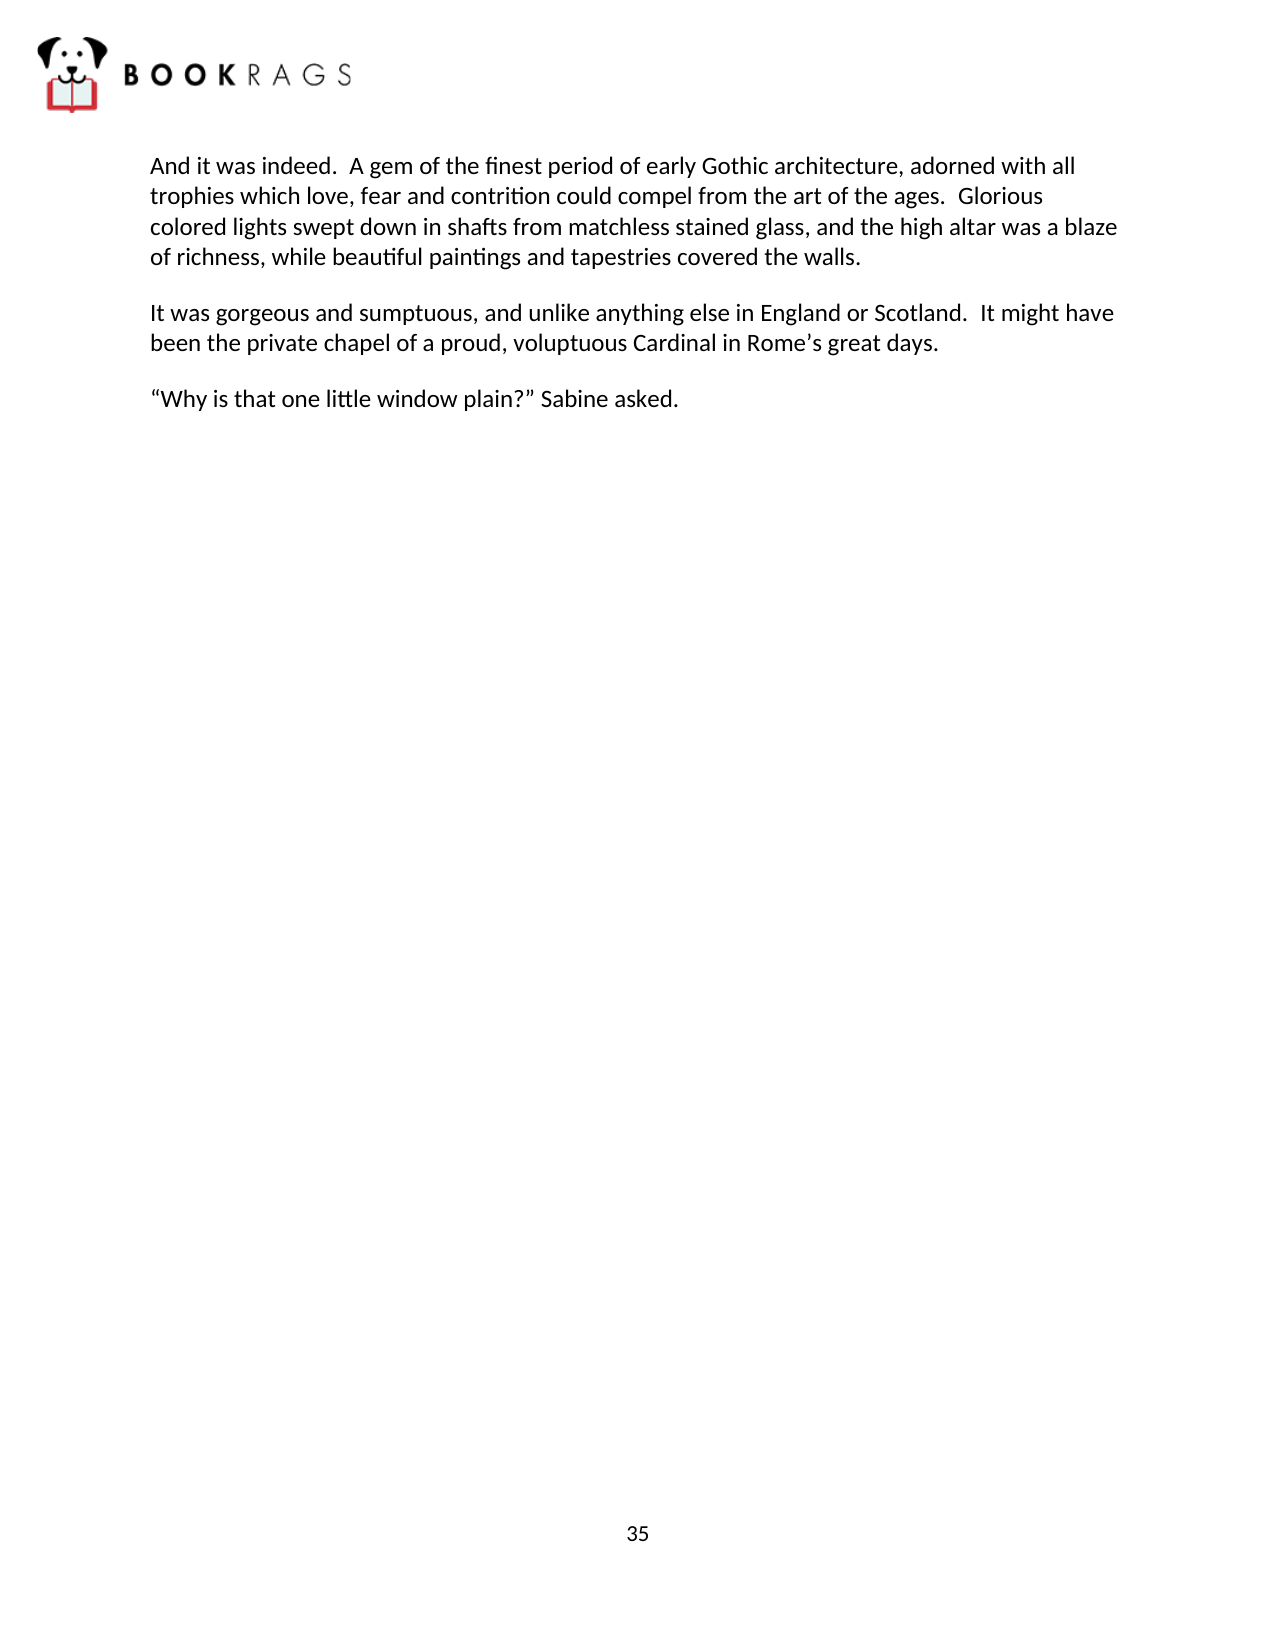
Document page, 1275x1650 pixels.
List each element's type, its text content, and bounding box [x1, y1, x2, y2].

text “Why is that one little window plain?” Sabine asked. [150, 383, 1125, 414]
picture [37, 37, 351, 113]
text It was gorgeous and sumptuous, and unlike anything else in England or Scotland. It might have been the private chapel of a proud, voluptuous Cardinal in Rome’s great days. [150, 297, 1125, 358]
text And it was indeed. A gem of the finest period of early Gothic architecture, adorned with all trophies which love, fear and contrition could compel from the art of the ages. Glorious colored lights swept down in shafts from matchless stained glass, and the high altar was a blaze of richness, while beautiful paintings and tapestries covered the walls. [150, 150, 1125, 272]
